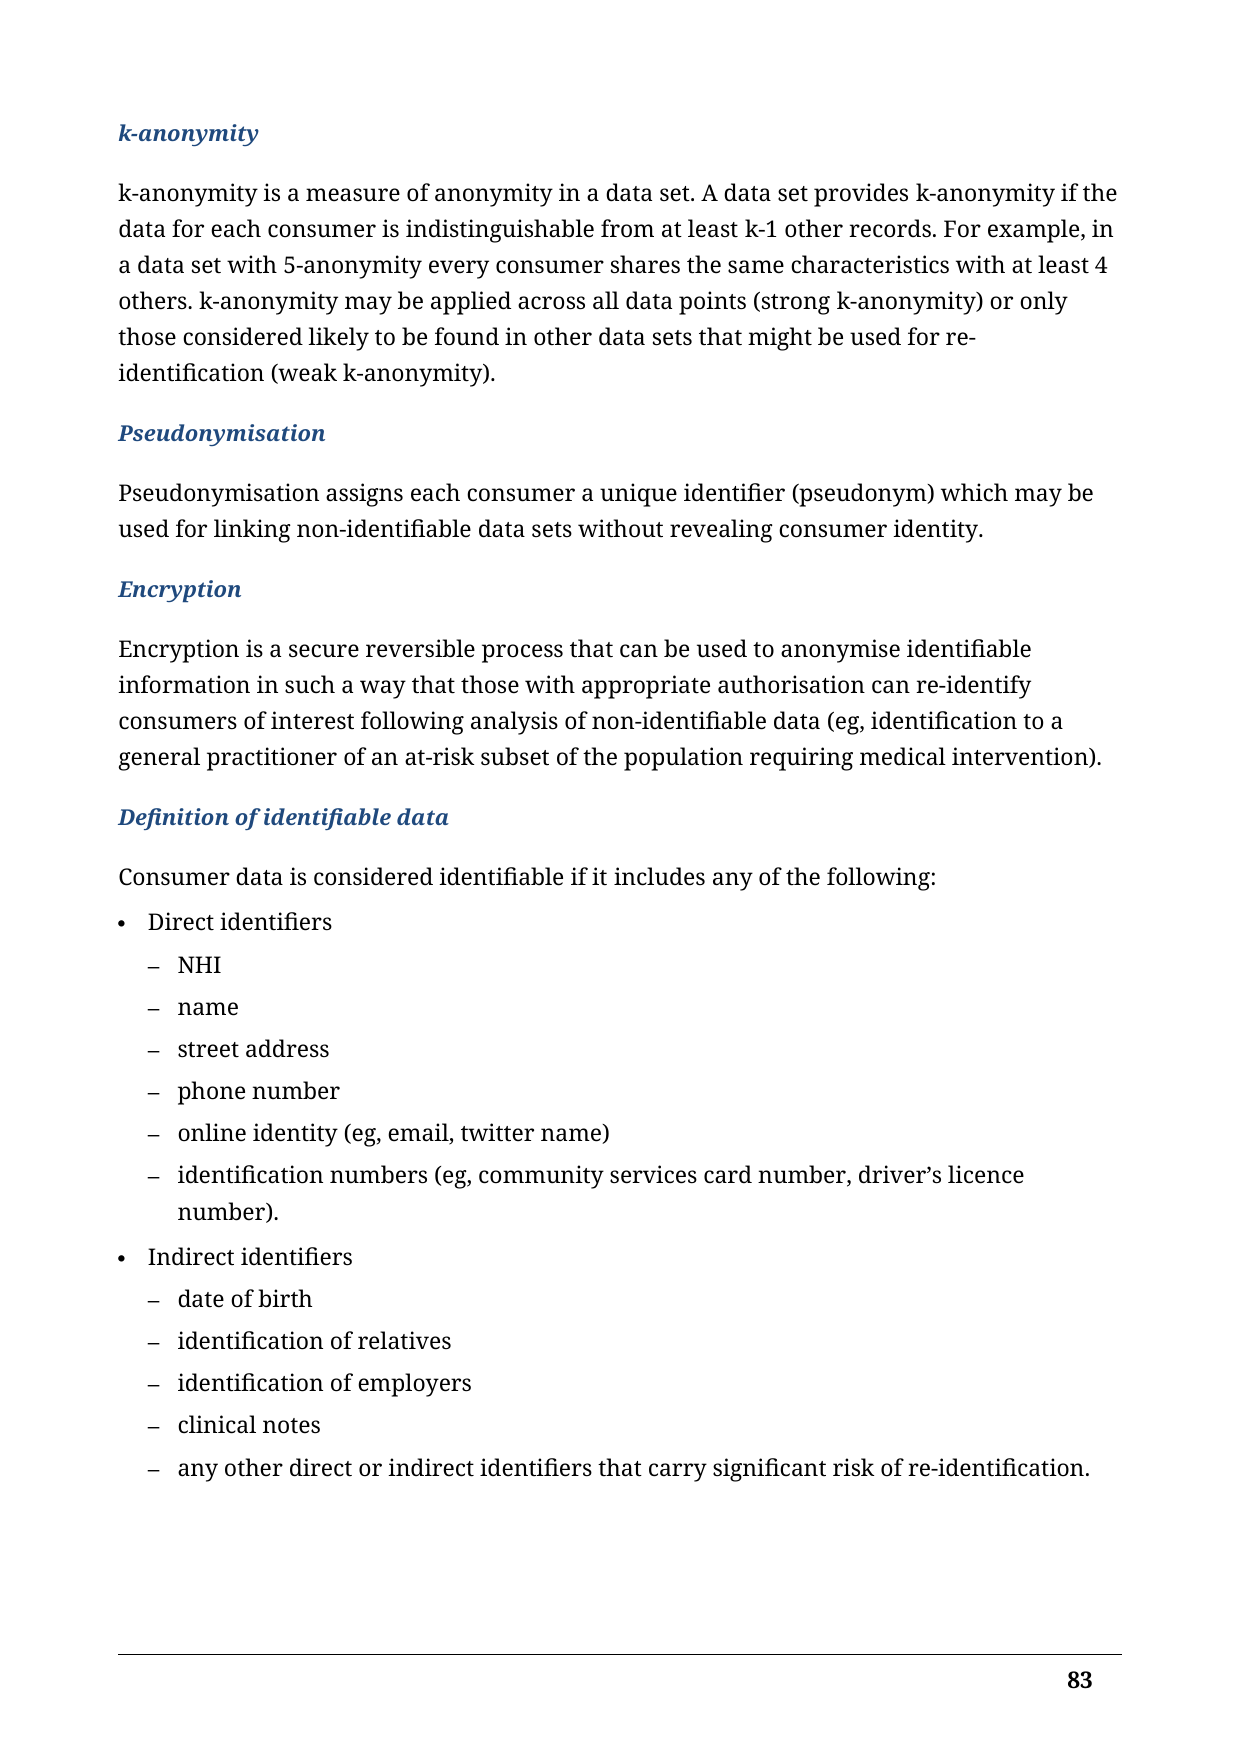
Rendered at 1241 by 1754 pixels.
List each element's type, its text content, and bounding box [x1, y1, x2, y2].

text NHI [148, 948, 1122, 980]
text phone number [148, 1075, 1122, 1106]
text any other direct or indirect identifiers that carry significant risk of re-identification. [148, 1452, 1122, 1483]
subtitle Encryption [118, 574, 1122, 604]
subtitle Definition of identifiable data [118, 802, 1122, 832]
text name [148, 991, 1122, 1022]
text Pseudonymisation assigns each consumer a unique identifier (pseudonym) which may be used for linking non-identifiable data sets without revealing consumer identity. [118, 477, 1122, 544]
text Encryption is a secure reversible process that can be used to anonymise identifiable information in such a way that those with appropriate authorisation can re-identify consumers of interest following analysis of non-identifiable data (eg, identification to a general practitioner of an at-risk subset of the population requiring medical intervention). [118, 633, 1122, 772]
text identification of employers [148, 1367, 1122, 1398]
text date of birth [148, 1283, 1122, 1314]
subtitle Pseudonymisation [118, 418, 1122, 448]
subtitle k-anonymity [118, 118, 1122, 148]
text identification of relatives [148, 1325, 1122, 1356]
text Direct identifiers [118, 906, 1122, 938]
text Consumer data is considered identifiable if it includes any of the following: [118, 861, 1122, 892]
text Indirect identifiers [118, 1241, 1122, 1272]
text clinical notes [148, 1409, 1122, 1441]
text street address [148, 1033, 1122, 1064]
text identification numbers (eg, community services card number, driver’s licence number). [148, 1159, 1122, 1227]
text online identity (eg, email, twitter name) [148, 1117, 1122, 1148]
text k-anonymity is a measure of anonymity in a data set. A data set provides k-anonymity if the data for each consumer is indistinguishable from at least k-1 other records. For example, in a data set with 5-anonymity every consumer shares the same characteristics with at least 4 others. k-anonymity may be applied across all data points (strong k-anonymity) or only those considered likely to be found in other data sets that might be used for re-identification (weak k-anonymity). [118, 177, 1122, 388]
